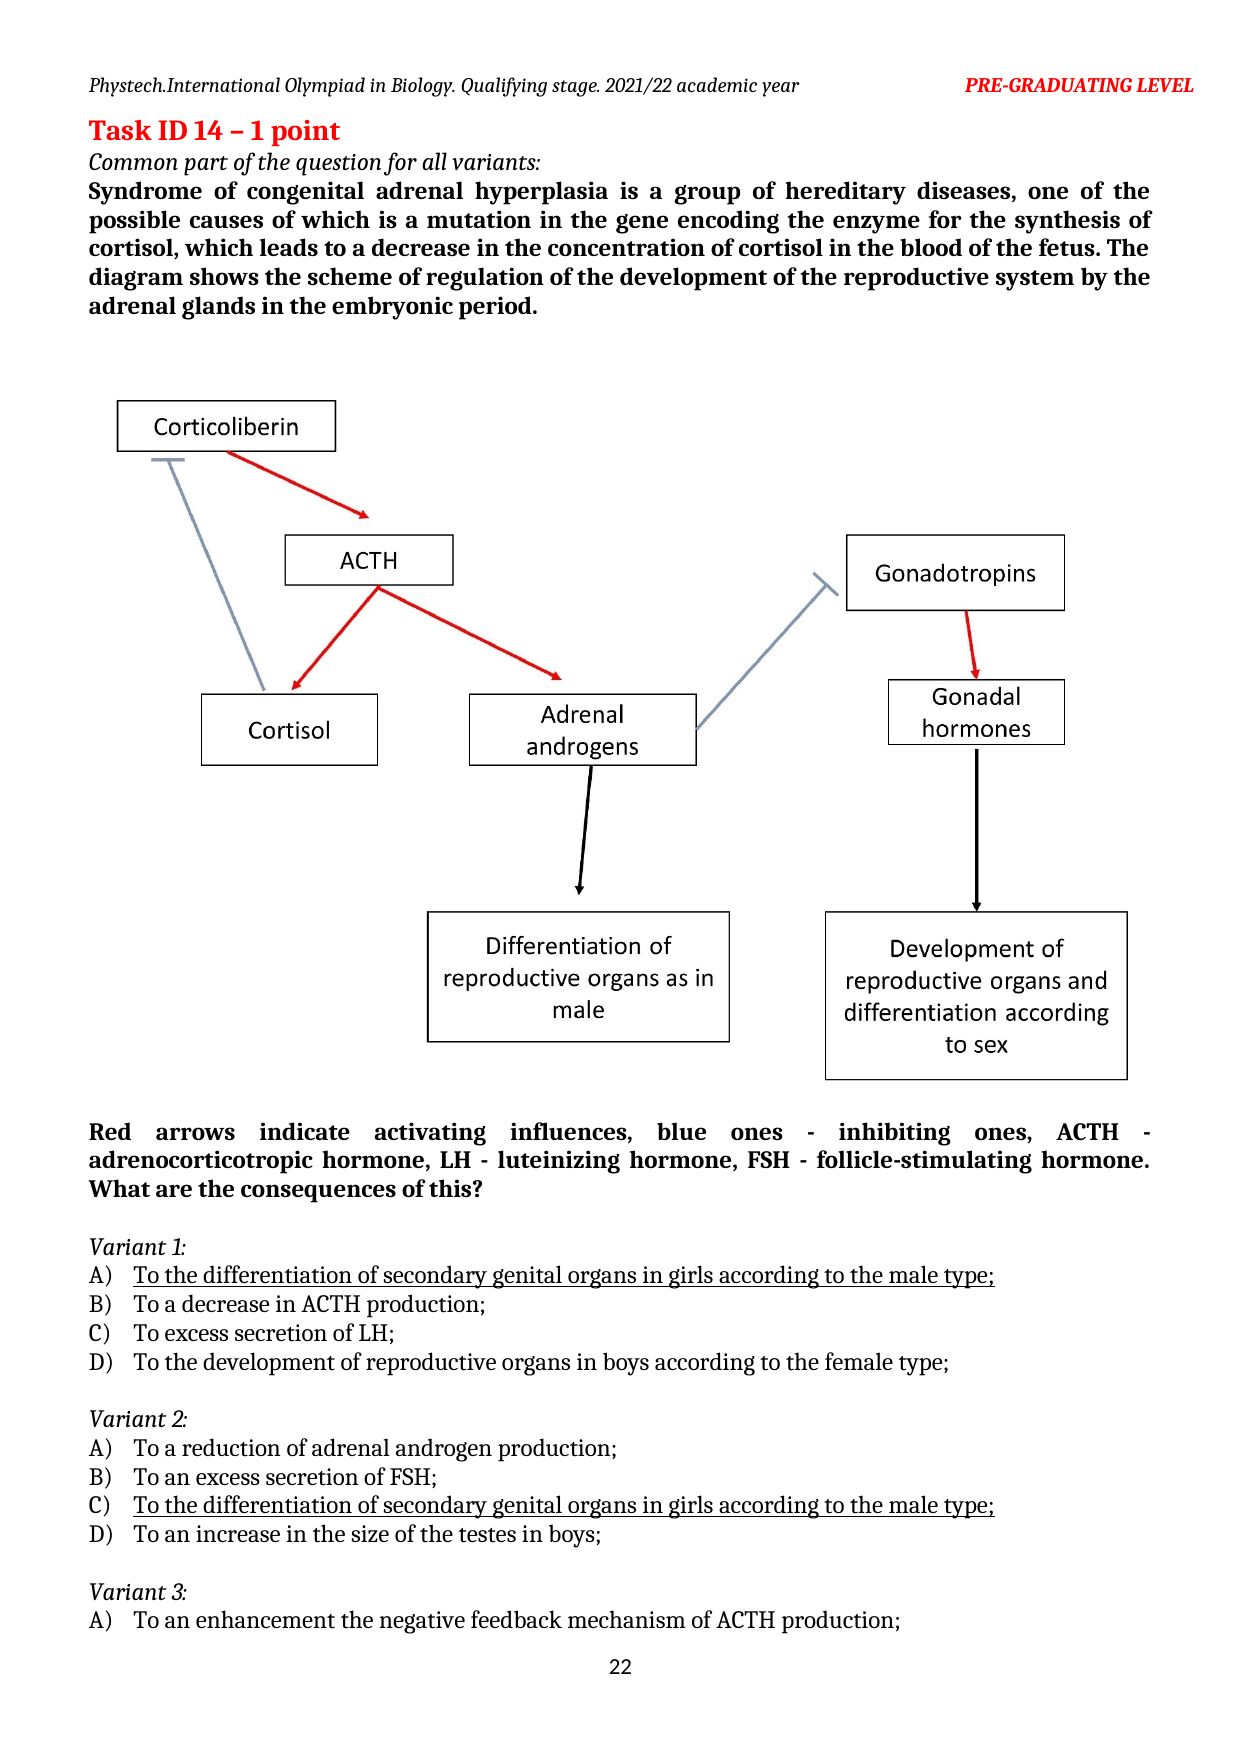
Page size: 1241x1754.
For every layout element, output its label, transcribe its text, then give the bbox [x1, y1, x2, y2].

list To an enhancement the negative feedback mechanism of ACTH production; [89, 1606, 1152, 1635]
text Variant 2: [89, 1405, 1152, 1434]
list To excess secretion of LH; [89, 1319, 1152, 1348]
list To an increase in the size of the testes in boys; [89, 1520, 1152, 1549]
text Syndrome of congenital adrenal hyperplasia is a group of hereditary diseases, one of the possible causes of which is a mutation in the gene encoding the enzyme for the synthesis of cortisol, which leads to a decrease in the concentration of cortisol in the blood of the fetus. The diagram shows the scheme of regulation of the development of the reproductive system by the adrenal glands in the embryonic period. [89, 177, 1152, 320]
text Variant 3: [89, 1578, 1152, 1606]
list To a reduction of adrenal androgen production; [89, 1434, 1152, 1463]
text Common part of the question for all variants: [89, 148, 1152, 177]
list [89, 1491, 1152, 1520]
list To the differentiation of secondary genital organs in girls according to the male type; [89, 1261, 1152, 1290]
list To an excess secretion of FSH; [89, 1463, 1152, 1491]
list To a decrease in ACTH production; [89, 1290, 1152, 1319]
list To the development of reproductive organs in boys according to the female type; [89, 1348, 1152, 1376]
text Red arrows indicate activating influences, blue ones - inhibiting ones, ACTH - adrenocorticotropic hormone, LH - luteinizing hormone, FSH - follicle-stimulating hormone. What are the consequences of this? [89, 1118, 1152, 1204]
text Variant 1: [89, 1233, 1152, 1261]
text Task ID 14 – 1 point [89, 114, 1152, 148]
picture [88, 320, 1152, 1118]
